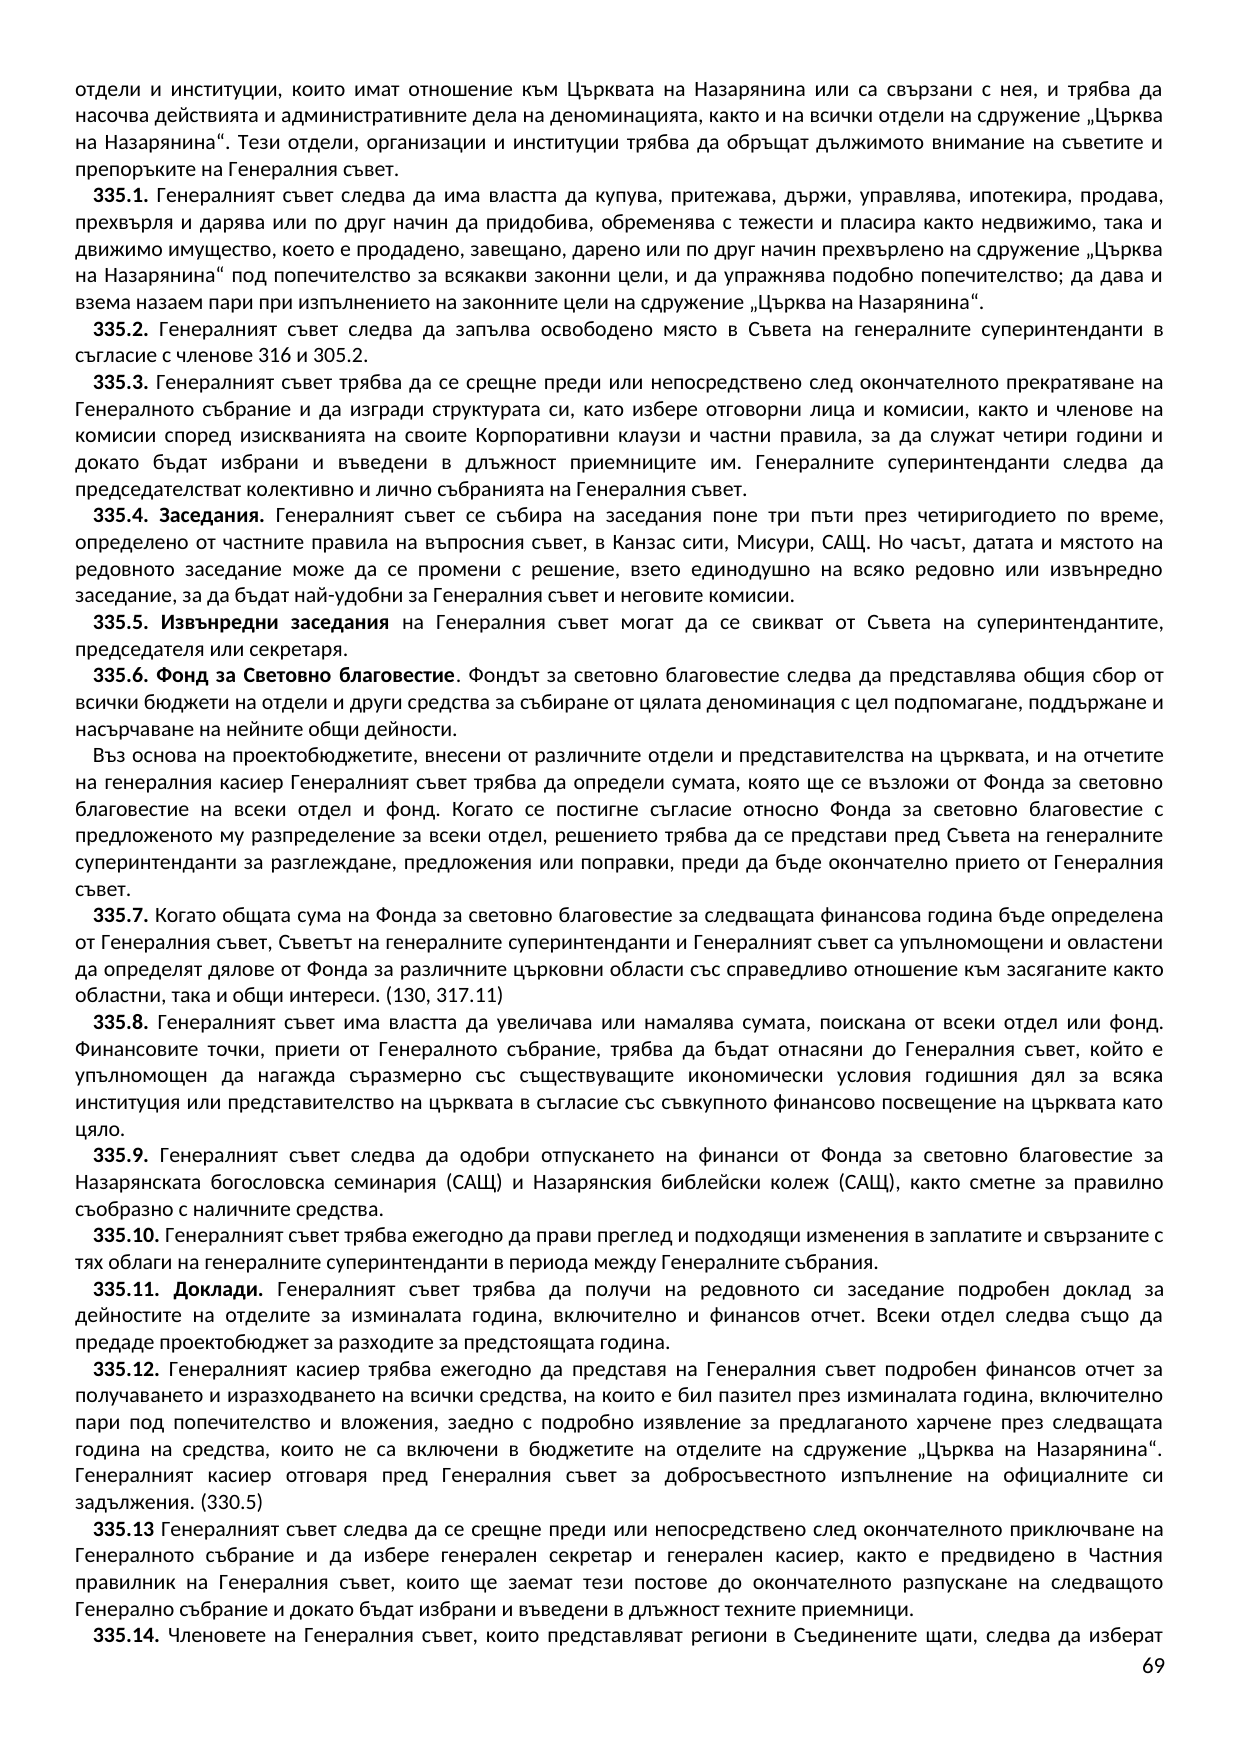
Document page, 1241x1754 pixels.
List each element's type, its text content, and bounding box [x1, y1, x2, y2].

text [75, 75, 1165, 182]
text 335.3. Генералният съвет трябва да се срещне преди или непосредствено след окончателното прекратяване на Генералното събрание и да изгради структурата си, като избере отговорни лица и комисии, както и членове на комисии според изискванията на своите Корпоративни клаузи и частни правила, за да служат четири години и докато бъдат избрани и въведени в длъжност приемниците им. Генералните суперинтенданти следва да председателстват колективно и лично събранията на Генералния съвет. [75, 368, 1165, 502]
text 335.12. Генералният касиер трябва ежегодно да представя на Генералния съвет подробен финансов отчет за получаването и изразходването на всички средства, на които е бил пазител през изминалата година, включително пари под попечителство и вложения, заедно с подробно изявление за предлаганото харчене през следващата година на средства, които не са включени в бюджетите на отделите на сдружение „Църква на Назарянина“. Генералният касиер отговаря пред Генералния съвет за добросъвестното изпълнение на официалните си задължения. (330.5) [75, 1355, 1165, 1515]
text 335.10. Генералният съвет трябва ежегодно да прави преглед и подходящи изменения в заплатите и свързаните с тях облаги на генералните суперинтенданти в периода между Генералните събрания. [75, 1222, 1165, 1275]
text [75, 1622, 1165, 1648]
text 335.13 Генералният съвет следва да се срещне преди или непосредствено след окончателното приключване на Генералното събрание и да избере генерален секретар и генерален касиер, както е предвидено в Частния правилник на Генералния съвет, които ще заемат тези постове до окончателното разпускане на следващото Генерално събрание и докато бъдат избрани и въведени в длъжност техните приемници. [75, 1515, 1165, 1622]
text 335.8. Генералният съвет има властта да увеличава или намалява сумата, поискана от всеки отдел или фонд. Финансовите точки, приети от Генералното събрание, трябва да бъдат отнасяни до Генералния съвет, който е упълномощен да нагажда съразмерно със съществуващите икономически условия годишния дял за всяка институция или представителство на църквата в съгласие със съвкупното финансово посвещение на църквата като цяло. [75, 1008, 1165, 1142]
text 335.4. Заседания. Генералният съвет се събира на заседания поне три пъти през четиригодието по време, определено от частните правила на въпросния съвет, в Канзас сити, Мисури, САЩ. Но часът, датата и мястото на редовното заседание може да се промени с решение, взето единодушно на всяко редовно или извънредно заседание, за да бъдат най-удобни за Генералния съвет и неговите комисии. [75, 502, 1165, 608]
text 335.9. Генералният съвет следва да одобри отпускането на финанси от Фонда за световно благовестие за Назарянската богословска семинария (САЩ) и Назарянския библейски колеж (САЩ), както сметне за правилно съобразно с наличните средства. [75, 1142, 1165, 1222]
text 335.7. Когато общата сума на Фонда за световно благовестие за следващата финансова година бъде определена от Генералния съвет, Съветът на генералните суперинтенданти и Генералният съвет са упълномощени и овластени да определят дялове от Фонда за различните църковни области със справедливо отношение към засяганите както областни, така и общи интереси. (130, 317.11) [75, 902, 1165, 1008]
text 335.6. Фонд за Световно благовестие. Фондът за световно благовестие следва да представлява общия сбор от всички бюджети на отдели и други средства за събиране от цялата деноминация с цел подпомагане, поддържане и насърчаване на нейните общи дейности. [75, 662, 1165, 742]
text 335.1. Генералният съвет следва да има властта да купува, притежава, държи, управлява, ипотекира, продава, прехвърля и дарява или по друг начин да придобива, обременява с тежести и пласира както недвижимо, така и движимо имущество, което е продадено, завещано, дарено или по друг начин прехвърлено на сдружение „Църква на Назарянина“ под попечителство за всякакви законни цели, и да упражнява подобно попечителство; да дава и взема назаем пари при изпълнението на законните цели на сдружение „Църква на Назарянина“. [75, 182, 1165, 315]
text 335.11. Доклади. Генералният съвет трябва да получи на редовното си заседание подробен доклад за дейностите на отделите за изминалата година, включително и финансов отчет. Всеки отдел следва също да предаде проектобюджет за разходите за предстоящата година. [75, 1275, 1165, 1355]
text 335.2. Генералният съвет следва да запълва освободено място в Съвета на генералните суперинтенданти в съгласие с членове 316 и 305.2. [75, 315, 1165, 368]
text Въз основа на проектобюджетите, внесени от различните отдели и представителства на църквата, и на отчетите на генералния касиер Генералният съвет трябва да определи сумата, която ще се възложи от Фонда за световно благовестие на всеки отдел и фонд. Когато се постигне съгласие относно Фонда за световно благовестие с предложеното му разпределение за всеки отдел, решението трябва да се представи пред Съвета на генералните суперинтенданти за разглеждане, предложения или поправки, преди да бъде окончателно прието от Генералния съвет. [75, 742, 1165, 902]
text 335.5. Извънредни заседания на Генералния съвет могат да се свикват от Съвета на суперинтендантите, председателя или секретаря. [75, 608, 1165, 662]
